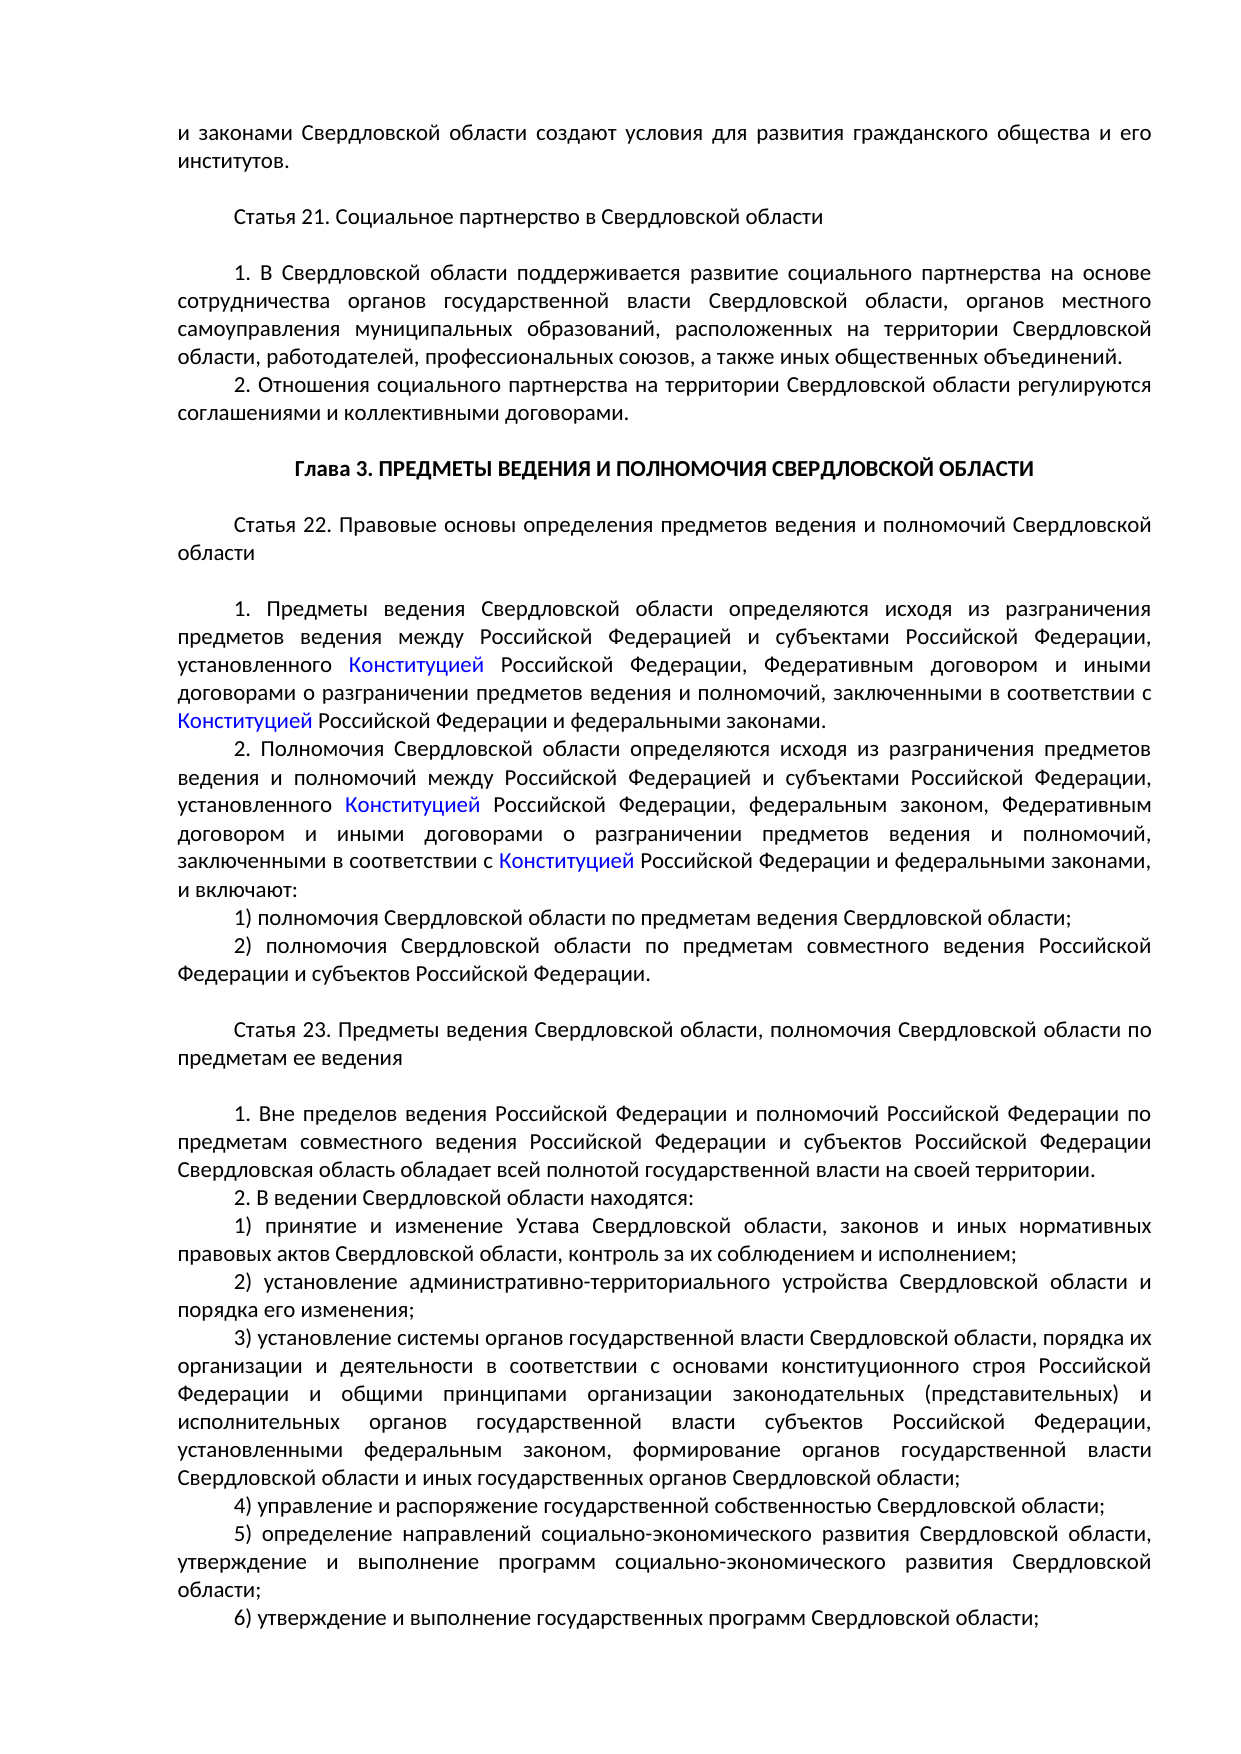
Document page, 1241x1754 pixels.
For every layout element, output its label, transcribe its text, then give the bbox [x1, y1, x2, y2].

text 1) полномочия Свердловской области по предметам ведения Свердловской области; [177, 903, 1152, 931]
title Глава 3. ПРЕДМЕТЫ ВЕДЕНИЯ И ПОЛНОМОЧИЯ СВЕРДЛОВСКОЙ ОБЛАСТИ [177, 454, 1152, 482]
text 2. Полномочия Свердловской области определяются исходя из разграничения предметов ведения и полномочий между Российской Федерацией и субъектами Российской Федерации, установленного Конституцией Российской Федерации, федеральным законом, Федеративным договором и иными договорами о разграничении предметов ведения и полномочий, заключенными в соответствии с Конституцией Российской Федерации и федеральными законами, и включают: [177, 734, 1152, 903]
text 1. Предметы ведения Свердловской области определяются исходя из разграничения предметов ведения между Российской Федерацией и субъектами Российской Федерации, установленного Конституцией Российской Федерации, Федеративным договором и иными договорами о разграничении предметов ведения и полномочий, заключенными в соответствии с Конституцией Российской Федерации и федеральными законами. [177, 594, 1152, 734]
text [177, 118, 1152, 174]
text 2. Отношения социального партнерства на территории Свердловской области регулируются соглашениями и коллективными договорами. [177, 370, 1152, 426]
text 3) установление системы органов государственной власти Свердловской области, порядка их организации и деятельности в соответствии с основами конституционного строя Российской Федерации и общими принципами организации законодательных (представительных) и исполнительных органов государственной власти субъектов Российской Федерации, установленными федеральным законом, формирование органов государственной власти Свердловской области и иных государственных органов Свердловской области; [177, 1323, 1152, 1491]
text 1. Вне пределов ведения Российской Федерации и полномочий Российской Федерации по предметам совместного ведения Российской Федерации и субъектов Российской Федерации Свердловская область обладает всей полнотой государственной власти на своей территории. [177, 1099, 1152, 1183]
text Статья 21. Социальное партнерство в Свердловской области [177, 202, 1152, 230]
text 2. В ведении Свердловской области находятся: [177, 1183, 1152, 1211]
text 1) принятие и изменение Устава Свердловской области, законов и иных нормативных правовых актов Свердловской области, контроль за их соблюдением и исполнением; [177, 1211, 1152, 1267]
text 2) полномочия Свердловской области по предметам совместного ведения Российской Федерации и субъектов Российской Федерации. [177, 931, 1152, 987]
text 6) утверждение и выполнение государственных программ Свердловской области; [177, 1603, 1152, 1631]
text Статья 22. Правовые основы определения предметов ведения и полномочий Свердловской области [177, 510, 1152, 566]
text 1. В Свердловской области поддерживается развитие социального партнерства на основе сотрудничества органов государственной власти Свердловской области, органов местного самоуправления муниципальных образований, расположенных на территории Свердловской области, работодателей, профессиональных союзов, а также иных общественных объединений. [177, 258, 1152, 370]
text 2) установление административно-территориального устройства Свердловской области и порядка его изменения; [177, 1267, 1152, 1323]
text 5) определение направлений социально-экономического развития Свердловской области, утверждение и выполнение программ социально-экономического развития Свердловской области; [177, 1519, 1152, 1603]
text 4) управление и распоряжение государственной собственностью Свердловской области; [177, 1491, 1152, 1519]
text Статья 23. Предметы ведения Свердловской области, полномочия Свердловской области по предметам ее ведения [177, 1015, 1152, 1071]
